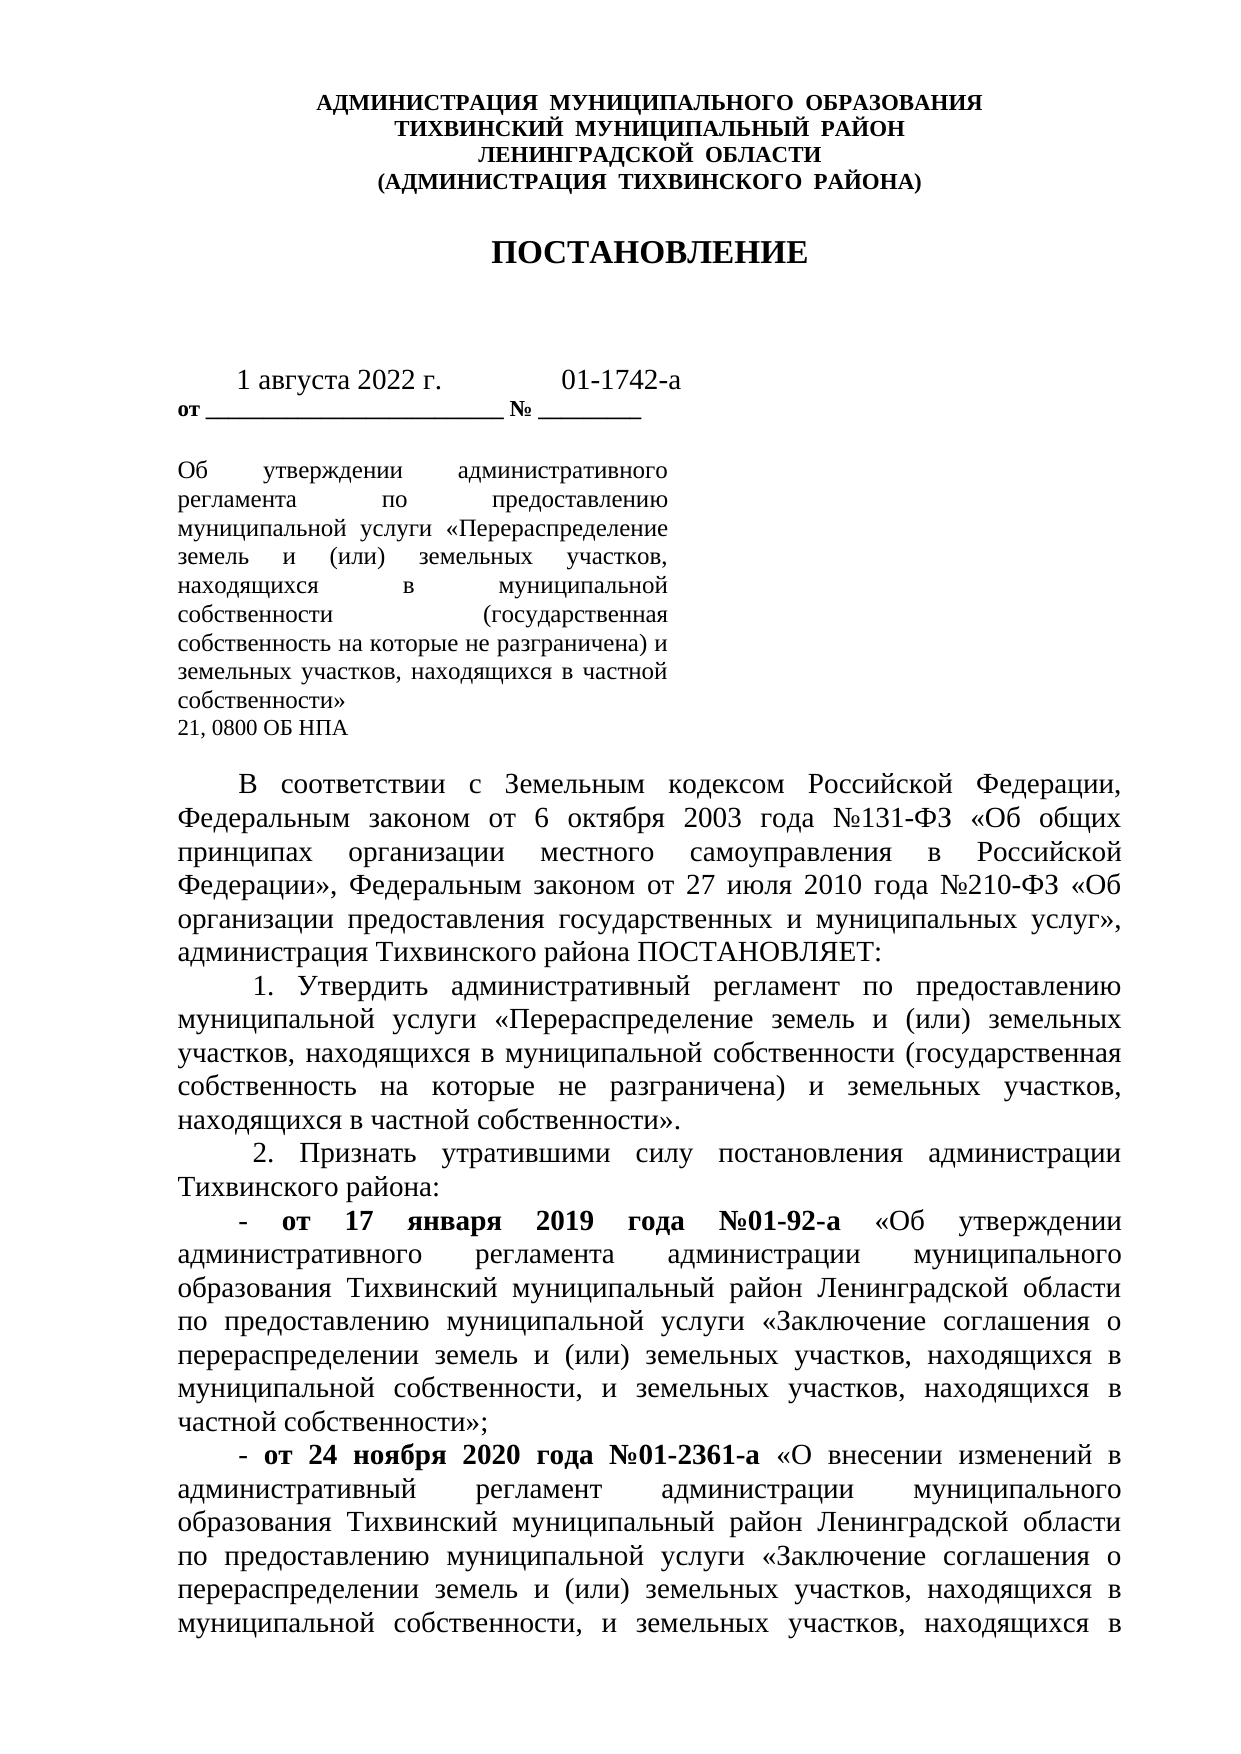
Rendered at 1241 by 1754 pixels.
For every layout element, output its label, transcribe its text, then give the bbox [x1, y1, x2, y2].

text 1 августа 2022 г. 01-1742-а [177, 362, 1122, 395]
text (АДМИНИСТРАЦИЯ ТИХВИНСКОГО РАЙОНА) [177, 168, 1122, 194]
text от __________________________ № _________ [177, 395, 1122, 422]
list 1. Утвердить административный регламент по предоставлению муниципальной услуги «Перераспределение земель и (или) земельных участков, находящихся в муниципальной собственности (государственная собственность на которые не разграничена) и земельных участков, находящихся в частной собственности». [177, 968, 1122, 1136]
text ПОСТАНОВЛЕНИЕ [177, 232, 1122, 271]
text ЛЕНИНГРАДСКОЙ ОБЛАСТИ [177, 141, 1122, 168]
text В соответствии с Земельным кодексом Российской Федерации, Федеральным законом от 6 октября 2003 года №131-ФЗ «Об общих принципах организации местного самоуправления в Российской Федерации», Федеральным законом от 27 июля 2010 года №210-ФЗ «Об организации предоставления государственных и муниципальных услуг», администрация Тихвинского района ПОСТАНОВЛЯЕТ: [177, 767, 1122, 968]
list 2. Признать утратившими силу постановления администрации Тихвинского района: [177, 1136, 1122, 1203]
table_header Об утверждении административного регламента по предоставлению муниципальной услуги «Перераспределение земель и (или) земельных участков, находящихся в муниципальной собственности (государственная собственность на которые не разграничена) и земельных участков, находящихся в частной собственности» [166, 455, 679, 714]
table_cell 21, 0800 ОБ НПА [166, 714, 679, 740]
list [177, 1437, 1122, 1639]
text ТИХВИНСКИЙ МУНИЦИПАЛЬНЫЙ РАЙОН [177, 115, 1122, 141]
subtitle АДМИНИСТРАЦИЯ МУНИЦИПАЛЬНОГО ОБРАЗОВАНИЯ [177, 89, 1122, 115]
list - от 17 января 2019 года №01-92-а «Об утверждении административного регламента администрации муниципального образования Тихвинский муниципальный район Ленинградской области по предоставлению муниципальной услуги «Заключение соглашения о перераспределении земель и (или) земельных участков, находящихся в муниципальной собственности, и земельных участков, находящихся в частной собственности»; [177, 1203, 1122, 1437]
